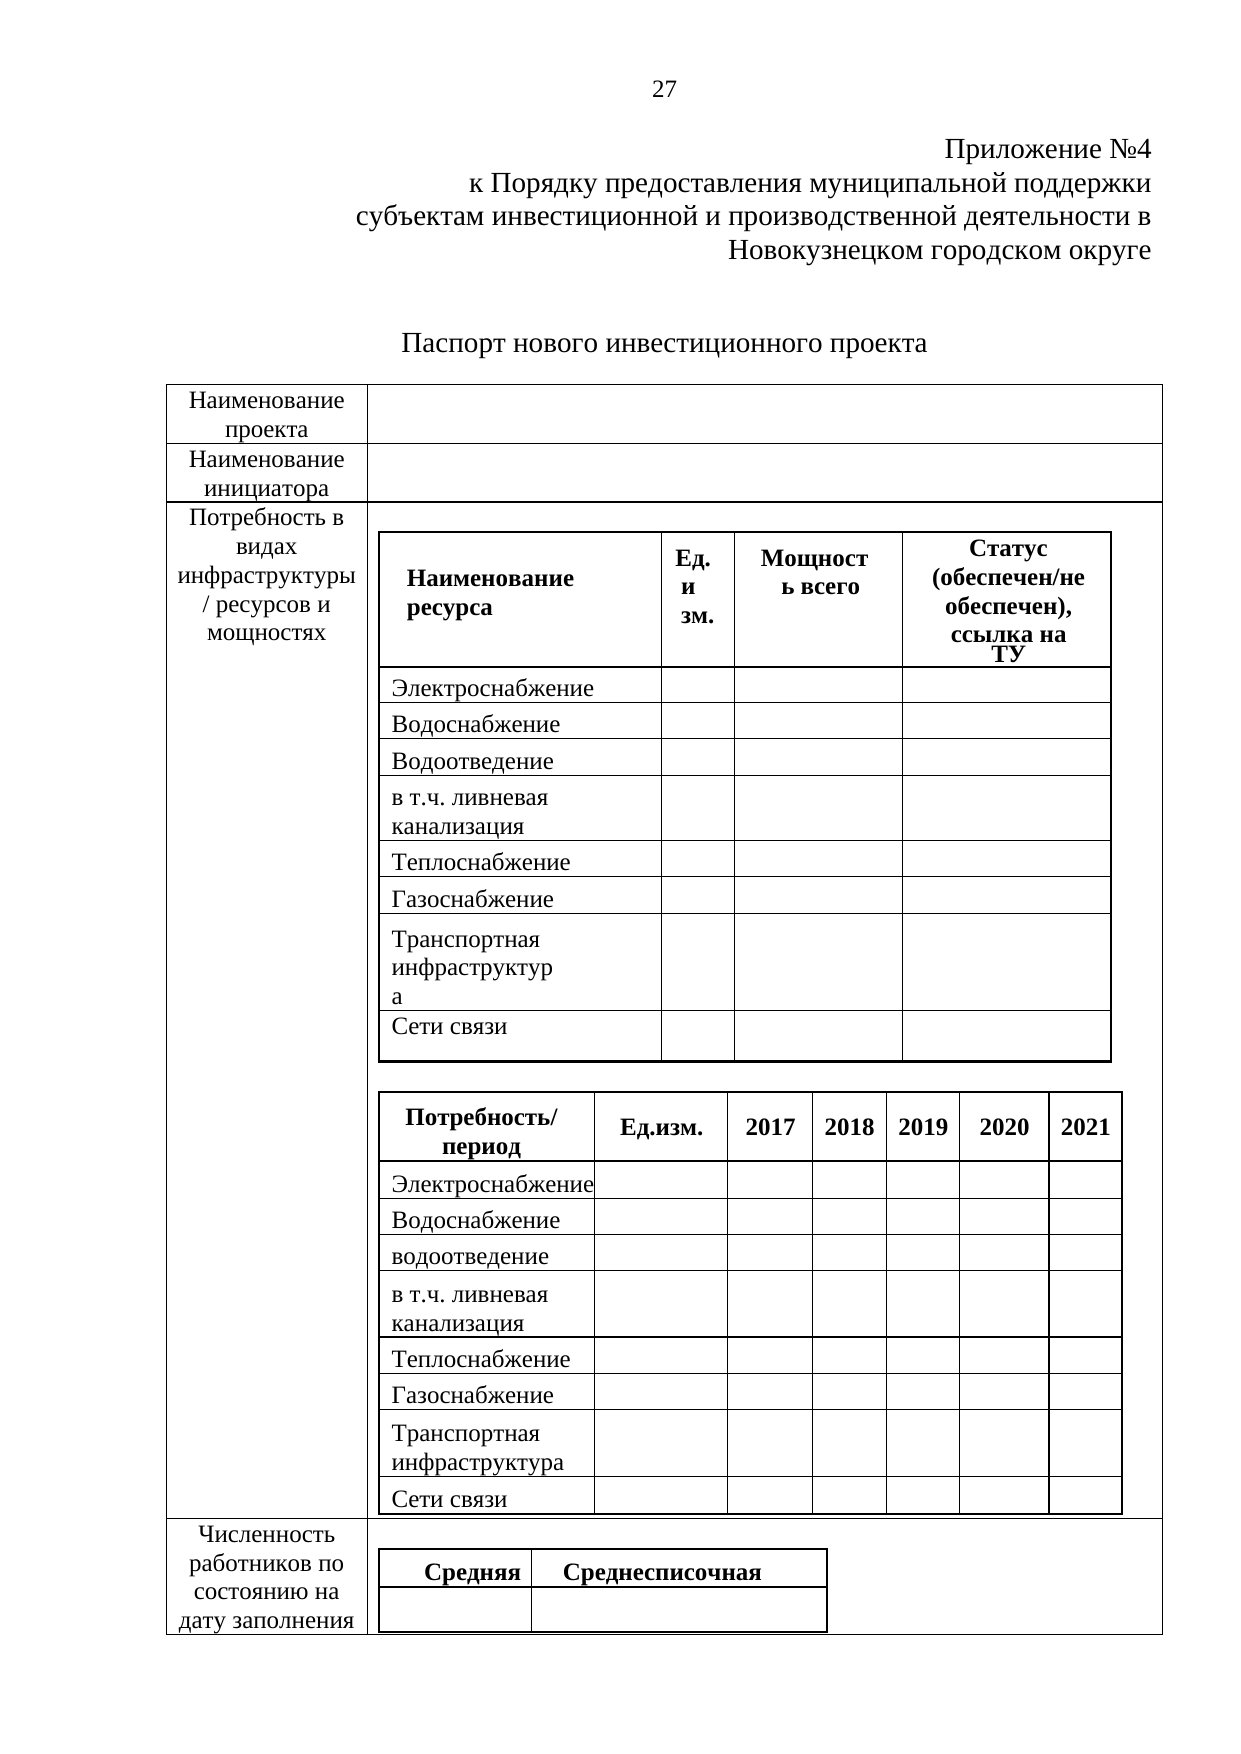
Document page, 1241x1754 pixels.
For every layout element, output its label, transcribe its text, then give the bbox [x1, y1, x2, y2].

table_cell [368, 503, 1162, 1518]
table_cell [368, 444, 1162, 501]
text Паспорт нового инвестиционного проекта [177, 325, 1152, 358]
table_cell [368, 1519, 1162, 1634]
table_header [368, 385, 1162, 443]
text к Порядку предоставления муниципальной поддержки [177, 165, 1152, 198]
text субъектам инвестиционной и производственной деятельности в Новокузнецком городском округе [177, 198, 1152, 266]
table_header Наименование проекта [167, 385, 367, 443]
table_cell Потребность в видах инфраструктуры / ресурсов и мощностях [167, 503, 367, 1518]
table_cell Наименование инициатора [167, 444, 367, 501]
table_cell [167, 1519, 367, 1634]
text Приложение №4 [177, 131, 1152, 165]
